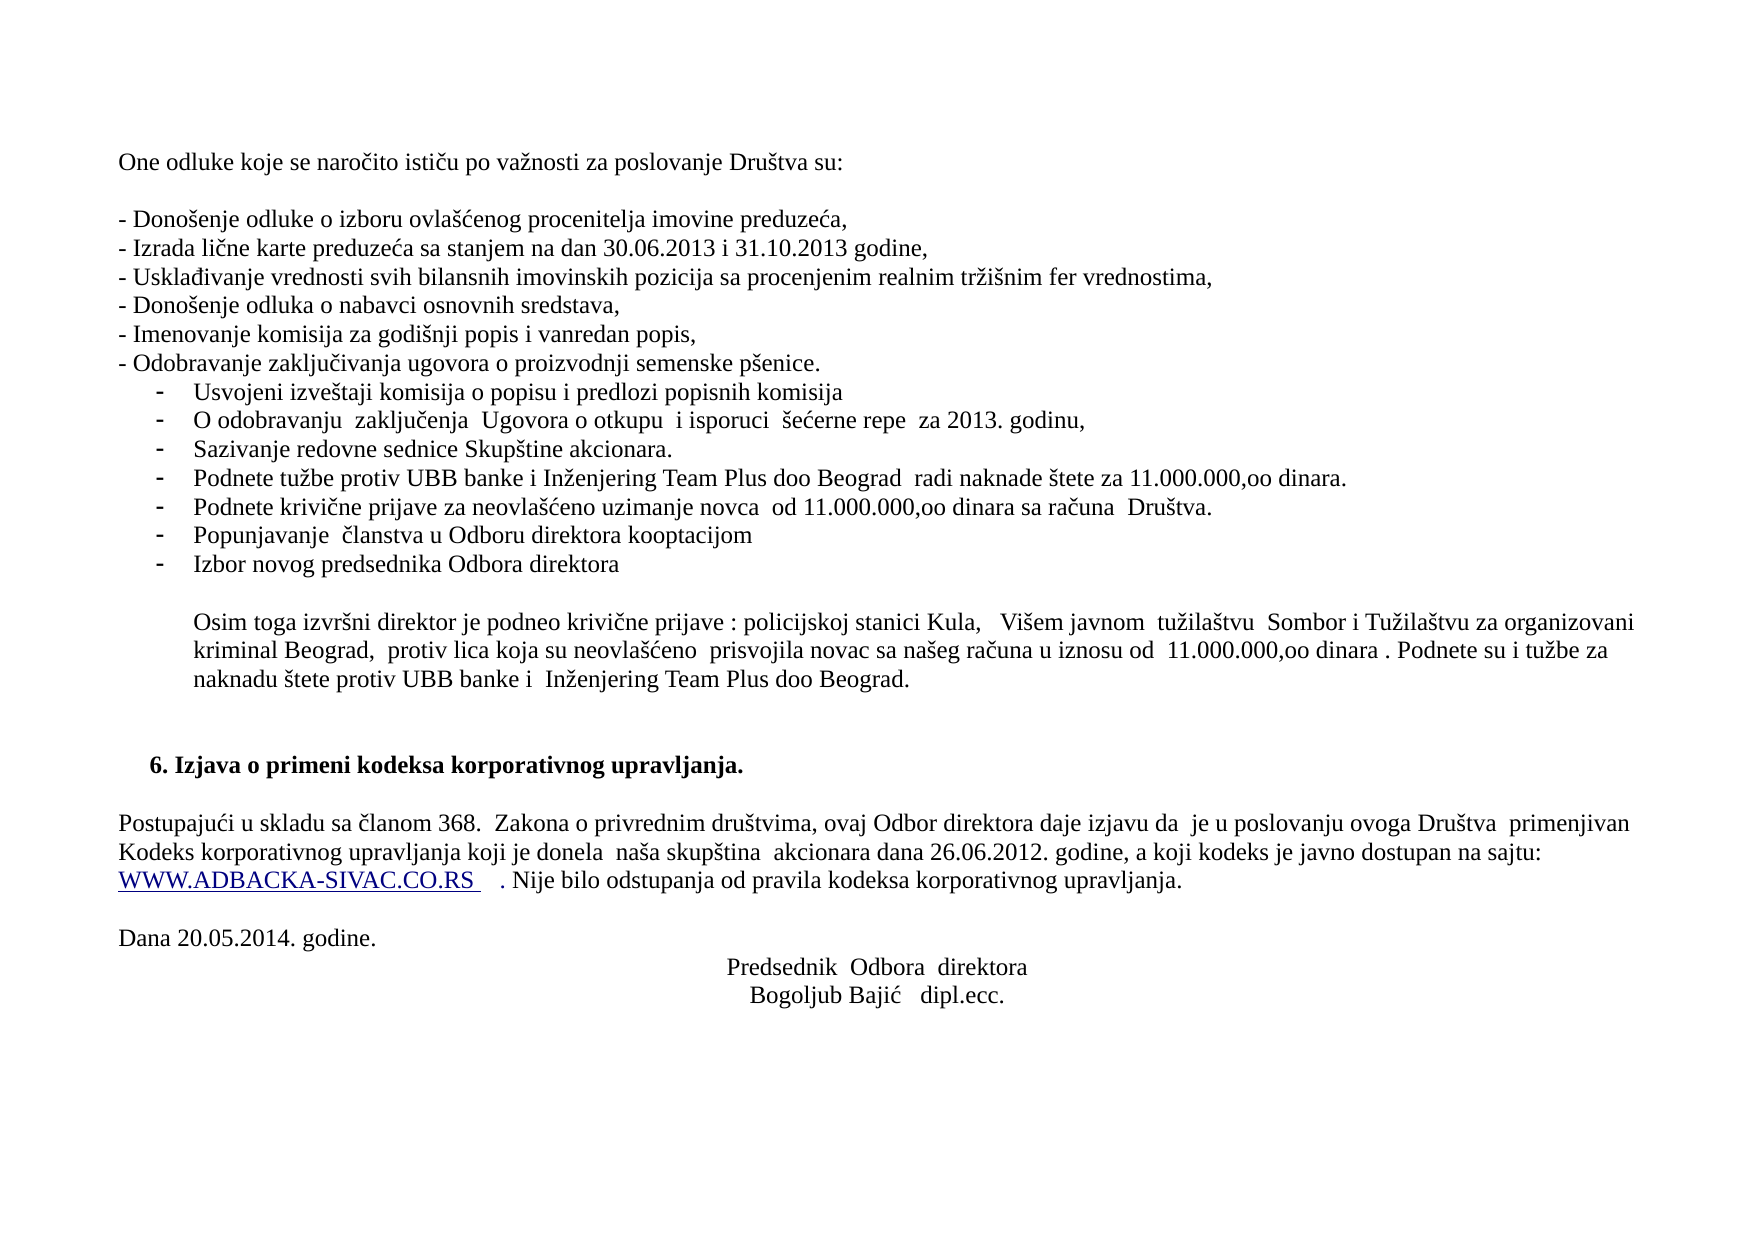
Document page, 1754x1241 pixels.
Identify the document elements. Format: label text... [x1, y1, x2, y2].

list O odobravanju zaključenja Ugovora o otkupu i isporuci šećerne repe za 2013. godinu, [156, 406, 1636, 434]
list Izbor novog predsednika Odbora direktora [156, 549, 1636, 578]
text Osim toga izvršni direktor je podneo krivične prijave : policijskoj stanici Kula, Višem javnom tužilaštvu Sombor i Tužilaštvu za organizovani kriminal Beograd, protiv lica koja su neovlašćeno prisvojila novac sa našeg računa u iznosu od 11.000.000,oo dinara . Podnete su i tužbe za naknadu štete protiv UBB banke i Inženjering Team Plus doo Beograd. [193, 607, 1636, 693]
text - Odobravanje zaključivanja ugovora o proizvodnji semenske pšenice. [118, 348, 1636, 377]
text Predsednik Odbora direktora Bogoljub Bajić dipl.ecc. [118, 952, 1636, 1009]
list Podnete tužbe protiv UBB banke i Inženjering Team Plus doo Beograd radi naknade štete za 11.000.000,oo dinara. [156, 463, 1636, 492]
text - Donošenje odluka o nabavci osnovnih sredstava, [118, 291, 1636, 319]
list Usvojeni izveštaji komisija o popisu i predlozi popisnih komisija [156, 377, 1636, 406]
text - Donošenje odluke o izboru ovlašćenog procenitelja imovine preduzeća, [118, 204, 1636, 233]
text - Izrada lične karte preduzeća sa stanjem na dan 30.06.2013 i 31.10.2013 godine, [118, 233, 1636, 262]
list Sazivanje redovne sednice Skupštine akcionara. [156, 434, 1636, 463]
list Popunjavanje članstva u Odboru direktora kooptacijom [156, 521, 1636, 549]
list Podnete krivične prijave za neovlašćeno uzimanje novca od 11.000.000,oo dinara sa računa Društva. [156, 492, 1636, 521]
text - Usklađivanje vrednosti svih bilansnih imovinskih pozicija sa procenjenim realnim tržišnim fer vrednostima, [118, 262, 1636, 291]
text Dana 20.05.2014. godine. [118, 923, 1636, 952]
text One odluke koje se naročito ističu po važnosti za poslovanje Društva su: [118, 147, 1636, 176]
text Postupajući u skladu sa članom 368. Zakona o privrednim društvima, ovaj Odbor direktora daje izjavu da je u poslovanju ovoga Društva primenjivan Kodeks korporativnog upravljanja koji je donela naša skupština akcionara dana 26.06.2012. godine, a koji kodeks je javno dostupan na sajtu: WWW.ADBACKA-SIVAC.CO.RS . Nije bilo odstupanja od pravila kodeksa korporativnog upravljanja. [118, 808, 1636, 894]
text - Imenovanje komisija za godišnji popis i vanredan popis, [118, 319, 1636, 348]
text 6. Izjava o primeni kodeksa korporativnog upravljanja. [118, 751, 1636, 779]
